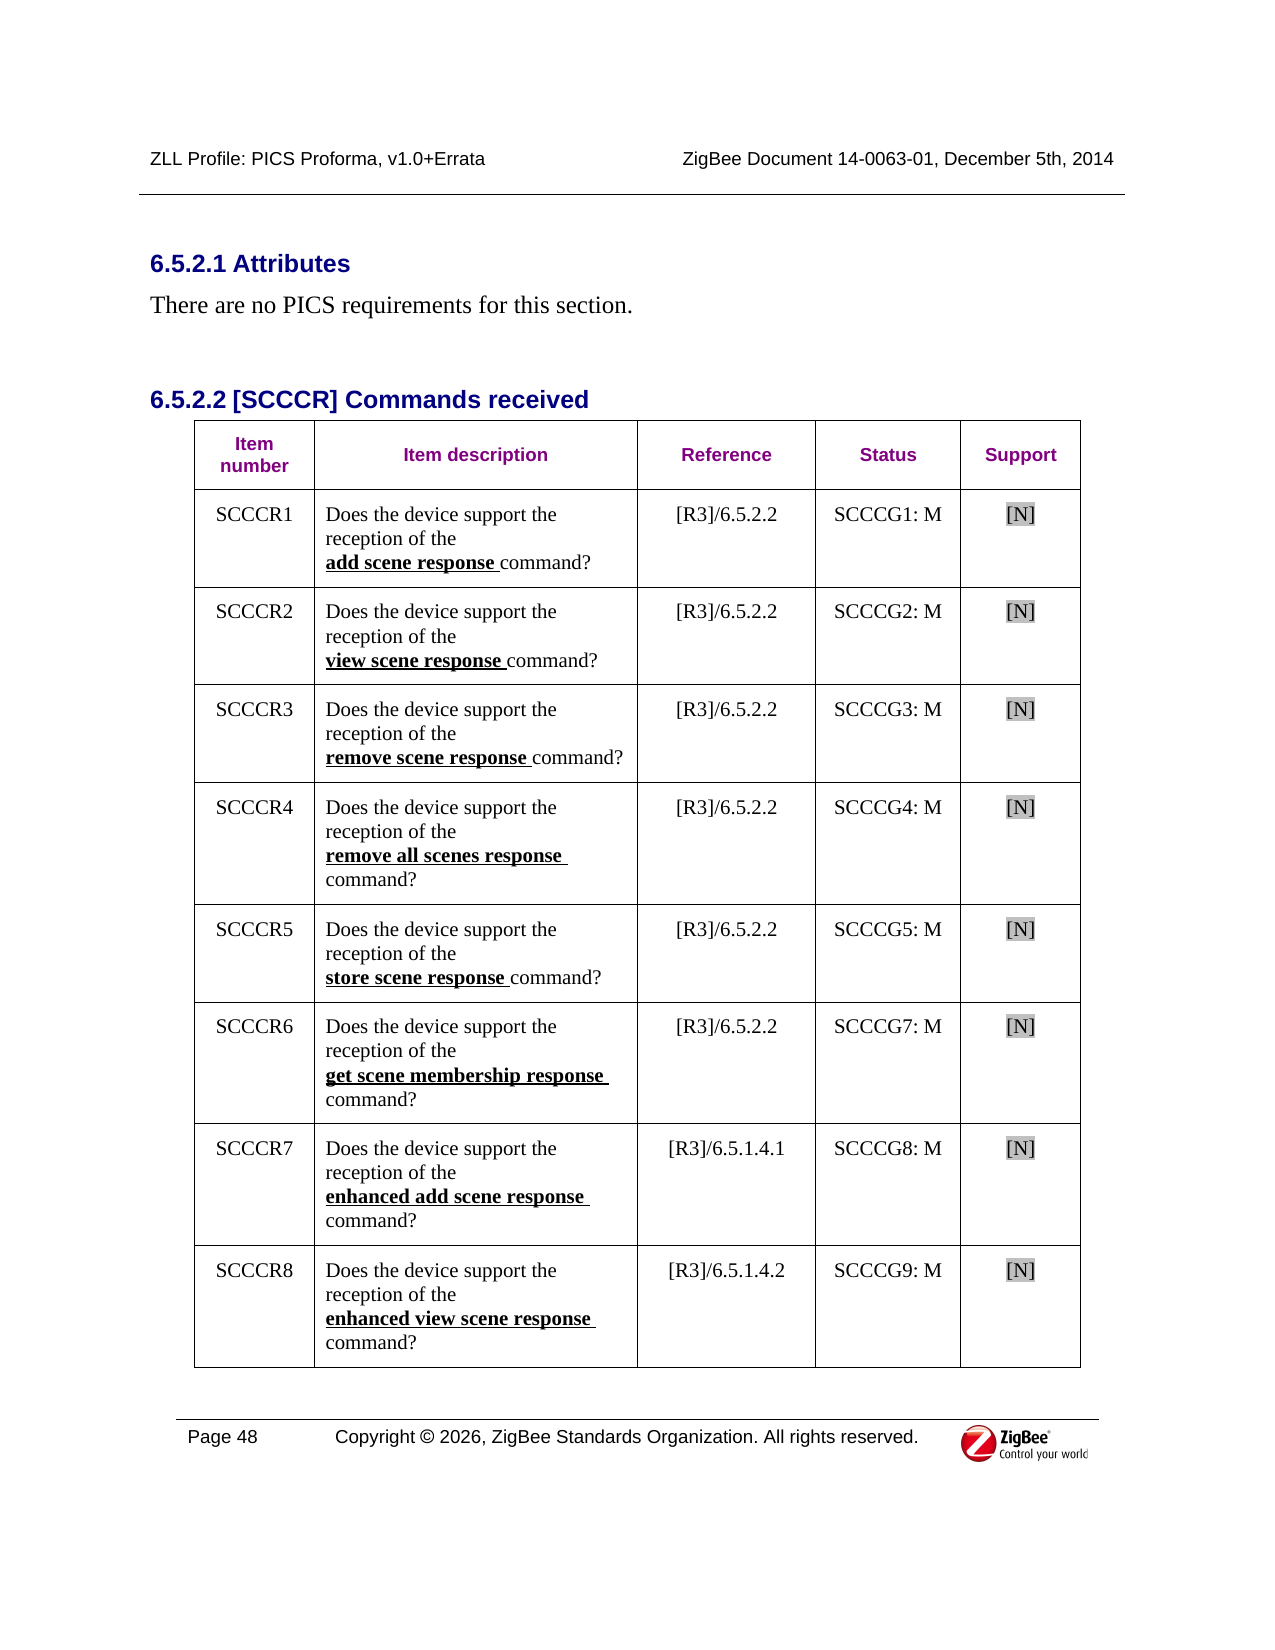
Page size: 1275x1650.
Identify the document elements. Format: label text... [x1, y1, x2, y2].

table_cell Does the device support the reception of the enhanced add scene response command? [315, 1124, 637, 1245]
table_header Item description [315, 421, 637, 489]
table_cell [R3]/6.5.2.2 [638, 783, 815, 904]
table_cell Does the device support the reception of the remove all scenes response command? [315, 783, 637, 904]
table_cell [N] [961, 1003, 1080, 1123]
table_cell SCCCR2 [195, 588, 314, 684]
table_cell SCCCG1: M [816, 490, 960, 586]
table_cell [N] [961, 685, 1080, 782]
table_cell [N] [961, 783, 1080, 904]
table_cell [N] [961, 1246, 1080, 1367]
table_cell SCCCR4 [195, 783, 314, 904]
table_cell SCCCR6 [195, 1003, 314, 1123]
table_cell Does the device support the reception of the enhanced view scene response command? [315, 1246, 637, 1367]
table_cell Does the device support the reception of the remove scene response command? [315, 685, 637, 782]
table_header Item number [195, 421, 314, 489]
table_cell [R3]/6.5.2.2 [638, 905, 815, 1001]
table_cell SCCCG5: M [816, 905, 960, 1001]
table_cell Does the device support the reception of the view scene response command? [315, 588, 637, 684]
table_header Reference [638, 421, 815, 489]
title Attributes [150, 249, 1125, 278]
table_cell [R3]/6.5.2.2 [638, 685, 815, 782]
table_cell Does the device support the reception of the add scene response command? [315, 490, 637, 586]
table_cell [R3]/6.5.2.2 [638, 588, 815, 684]
table_cell SCCCR1 [195, 490, 314, 586]
table_cell [R3]/6.5.2.2 [638, 490, 815, 586]
picture [961, 1425, 1088, 1462]
table_cell SCCCR3 [195, 685, 314, 782]
table_cell SCCCR8 [195, 1246, 314, 1367]
table_cell SCCCG3: M [816, 685, 960, 782]
table_cell SCCCG7: M [816, 1003, 960, 1123]
table_cell [R3]/6.5.1.4.2 [638, 1246, 815, 1367]
text There are no PICS requirements for this section. [150, 290, 1125, 319]
table_cell SCCCR7 [195, 1124, 314, 1245]
table_cell [N] [961, 1124, 1080, 1245]
table_cell [R3]/6.5.1.4.1 [638, 1124, 815, 1245]
table_cell SCCCG9: M [816, 1246, 960, 1367]
table_cell [R3]/6.5.2.2 [638, 1003, 815, 1123]
table_header Support [961, 421, 1080, 489]
table_cell Does the device support the reception of the get scene membership response command? [315, 1003, 637, 1123]
table_cell Does the device support the reception of the store scene response command? [315, 905, 637, 1001]
table_header Status [816, 421, 960, 489]
table_cell [N] [961, 905, 1080, 1001]
table_cell SCCCG2: M [816, 588, 960, 684]
table_cell SCCCG8: M [816, 1124, 960, 1245]
table_cell SCCCR5 [195, 905, 314, 1001]
title [SCCCR] Commands received [150, 385, 1125, 414]
table_cell SCCCG4: M [816, 783, 960, 904]
table_cell [N] [961, 588, 1080, 684]
table_cell [N] [961, 490, 1080, 586]
